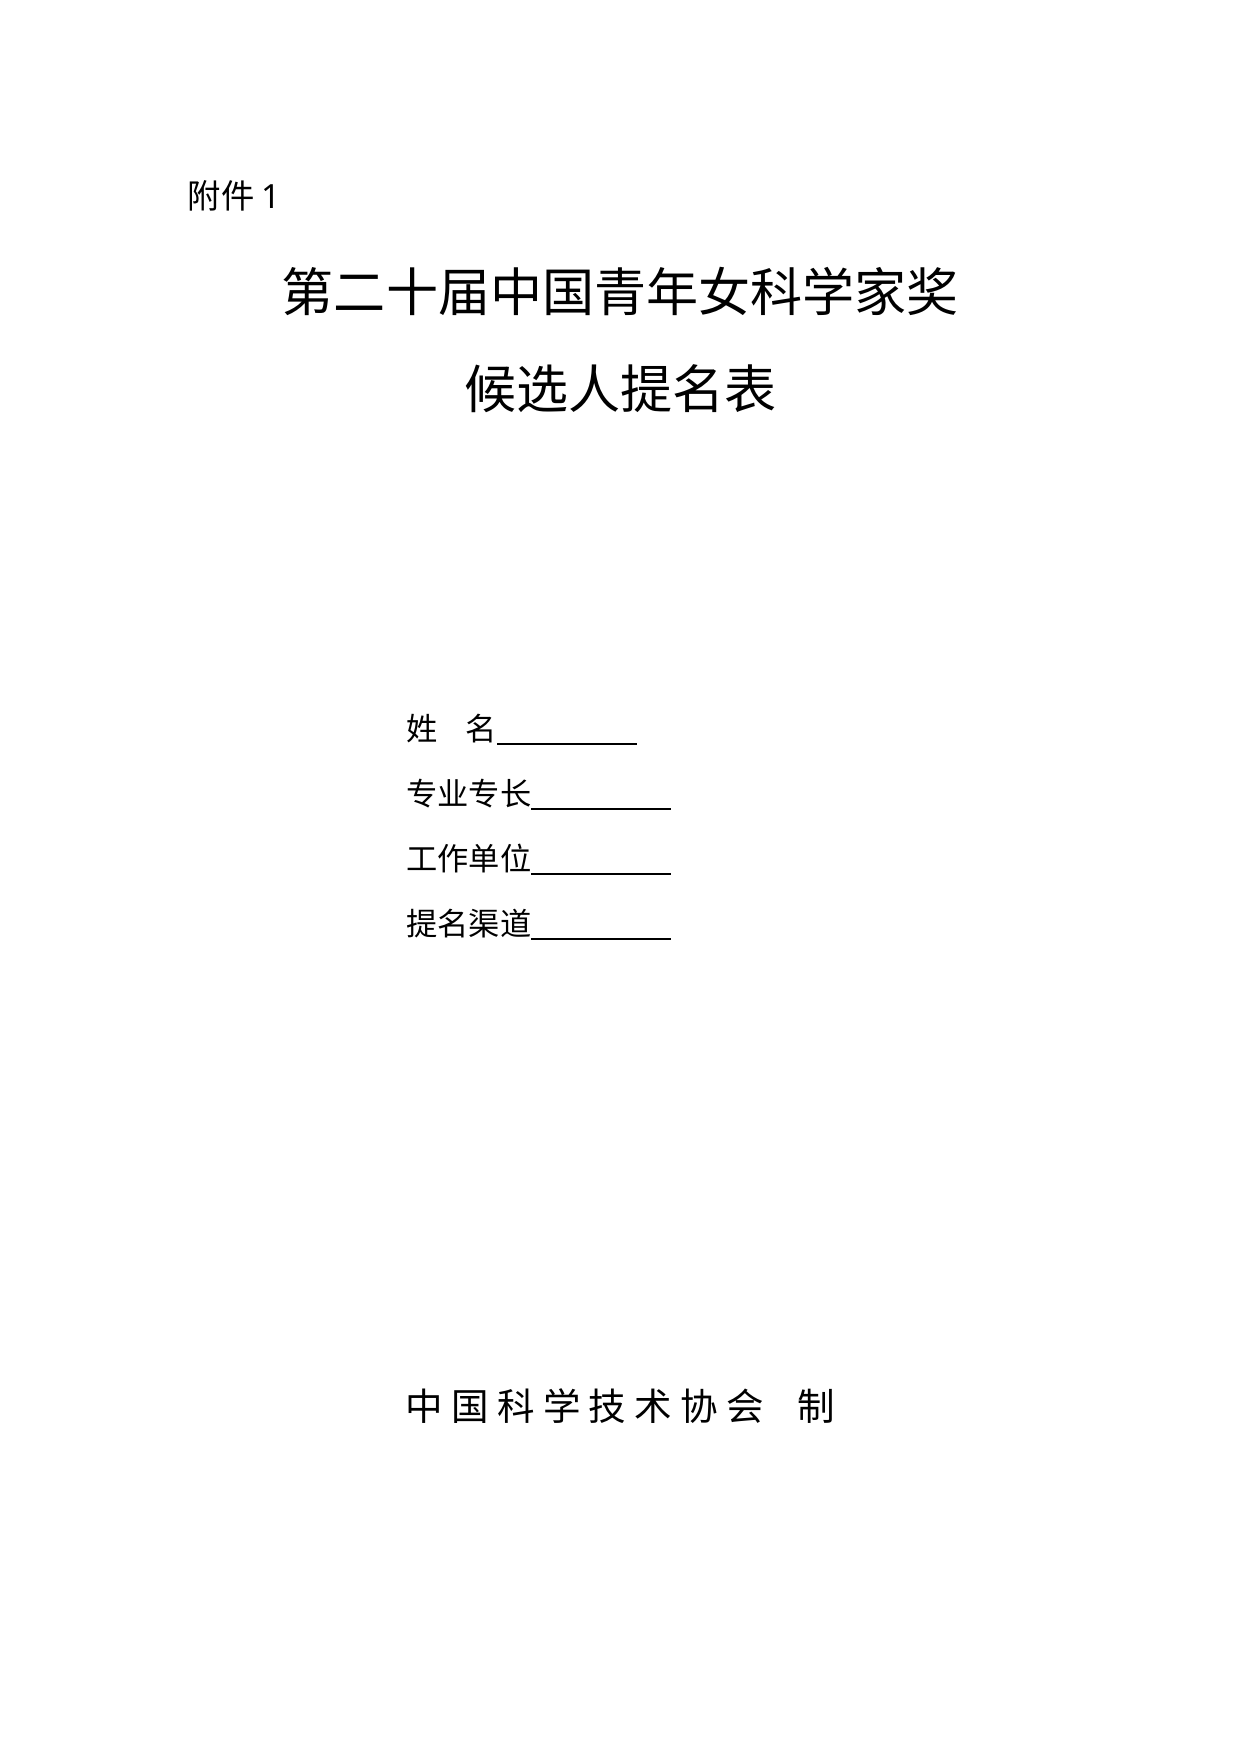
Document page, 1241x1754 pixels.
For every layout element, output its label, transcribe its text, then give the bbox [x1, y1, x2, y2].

text 第二十届中国青年女科学家奖 候选人提名表 [187, 239, 1053, 434]
text 附件1 [187, 162, 1053, 227]
text 中 国 科 学 技 术 协 会 制 [187, 1372, 1053, 1437]
text 专业专长 [187, 759, 1053, 824]
text 提名渠道 [187, 889, 1053, 954]
text 工作单位 [187, 824, 1053, 889]
text 姓 名 [187, 694, 1053, 759]
